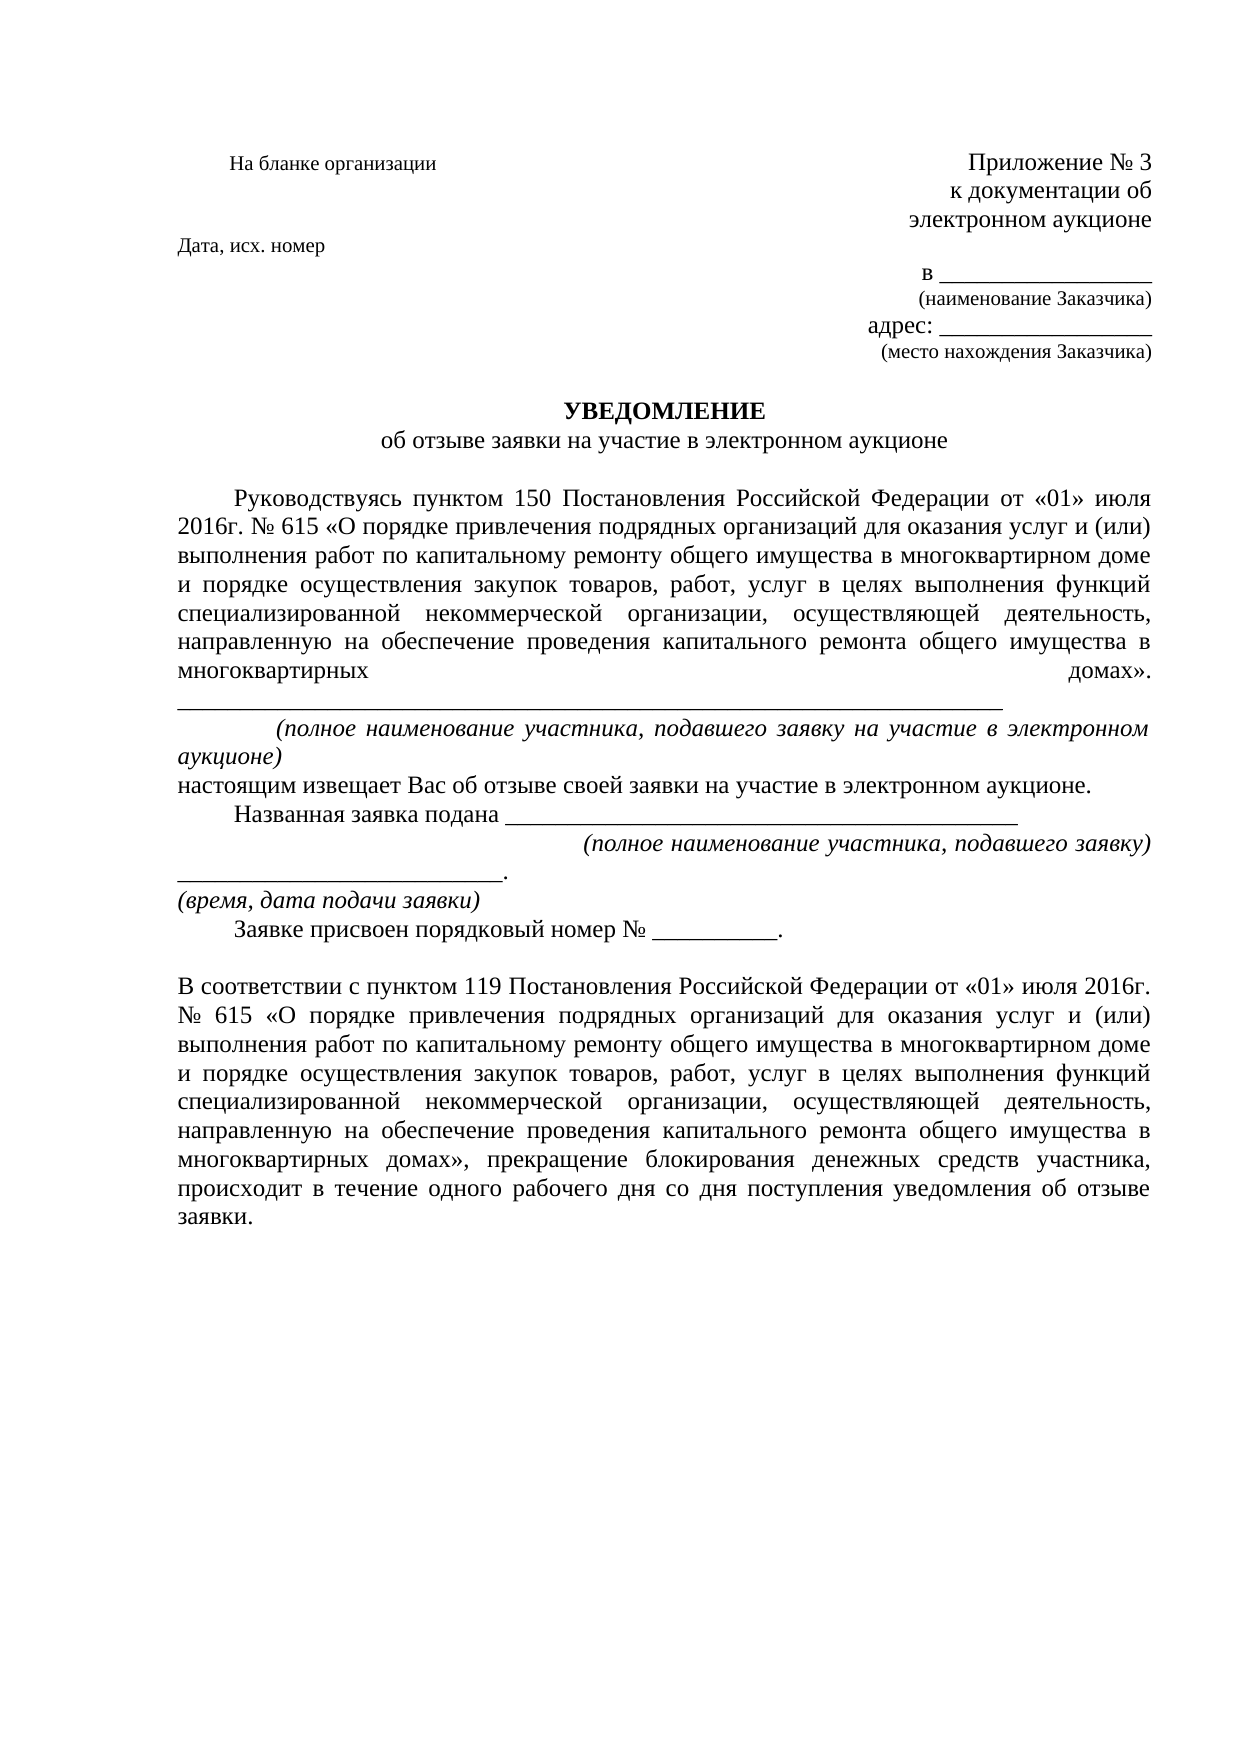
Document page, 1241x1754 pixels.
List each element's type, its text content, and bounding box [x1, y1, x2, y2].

text адрес: _________________ [177, 310, 1152, 339]
text об отзыве заявки на участие в электронном аукционе [177, 425, 1152, 454]
text (наименование Заказчика) [177, 286, 1152, 310]
text УВЕДОМЛЕНИЕ [177, 396, 1152, 425]
text (время, дата подачи заявки) [177, 885, 1152, 914]
list На бланке организации Приложение № 3 [177, 147, 1152, 176]
text (полное наименование участника, подавшего заявку на участие в электронном аукционе) [177, 713, 1152, 770]
list к документации об [177, 176, 1152, 204]
text Дата, исх. номер [177, 233, 1152, 257]
text в _________________ [177, 257, 1152, 286]
text электронном аукционе [177, 204, 1152, 233]
text (место нахождения Заказчика) [177, 339, 1152, 363]
text В соответствии с пунктом 119 Постановления Российской Федерации от «01» июля 2016г. № 615 «О порядке привлечения подрядных организаций для оказания услуг и (или) выполнения работ по капитальному ремонту общего имущества в многоквартирном доме и порядке осуществления закупок товаров, работ, услуг в целях выполнения функций специализированной некоммерческой организации, осуществляющей деятельность, направленную на обеспечение проведения капитального ремонта общего имущества в многоквартирных домах», прекращение блокирования денежных средств участника, происходит в течение одного рабочего дня со дня поступления уведомления об отзыве заявки. [177, 971, 1152, 1230]
text Руководствуясь пунктом 150 Постановления Российской Федерации от «01» июля 2016г. № 615 «О порядке привлечения подрядных организаций для оказания услуг и (или) выполнения работ по капитальному ремонту общего имущества в многоквартирном доме и порядке осуществления закупок товаров, работ, услуг в целях выполнения функций специализированной некоммерческой организации, осуществляющей деятельность, направленную на обеспечение проведения капитального ремонта общего имущества в многоквартирных домах». __________________________________________________________________ [177, 483, 1152, 713]
text Заявке присвоен порядковый номер № __________. [177, 914, 1152, 943]
text Названная заявка подана _________________________________________ [177, 799, 1152, 828]
text настоящим извещает Вас об отзыве своей заявки на участие в электронном аукционе. [177, 770, 1152, 799]
text (полное наименование участника, подавшего заявку) __________________________. [177, 828, 1152, 885]
